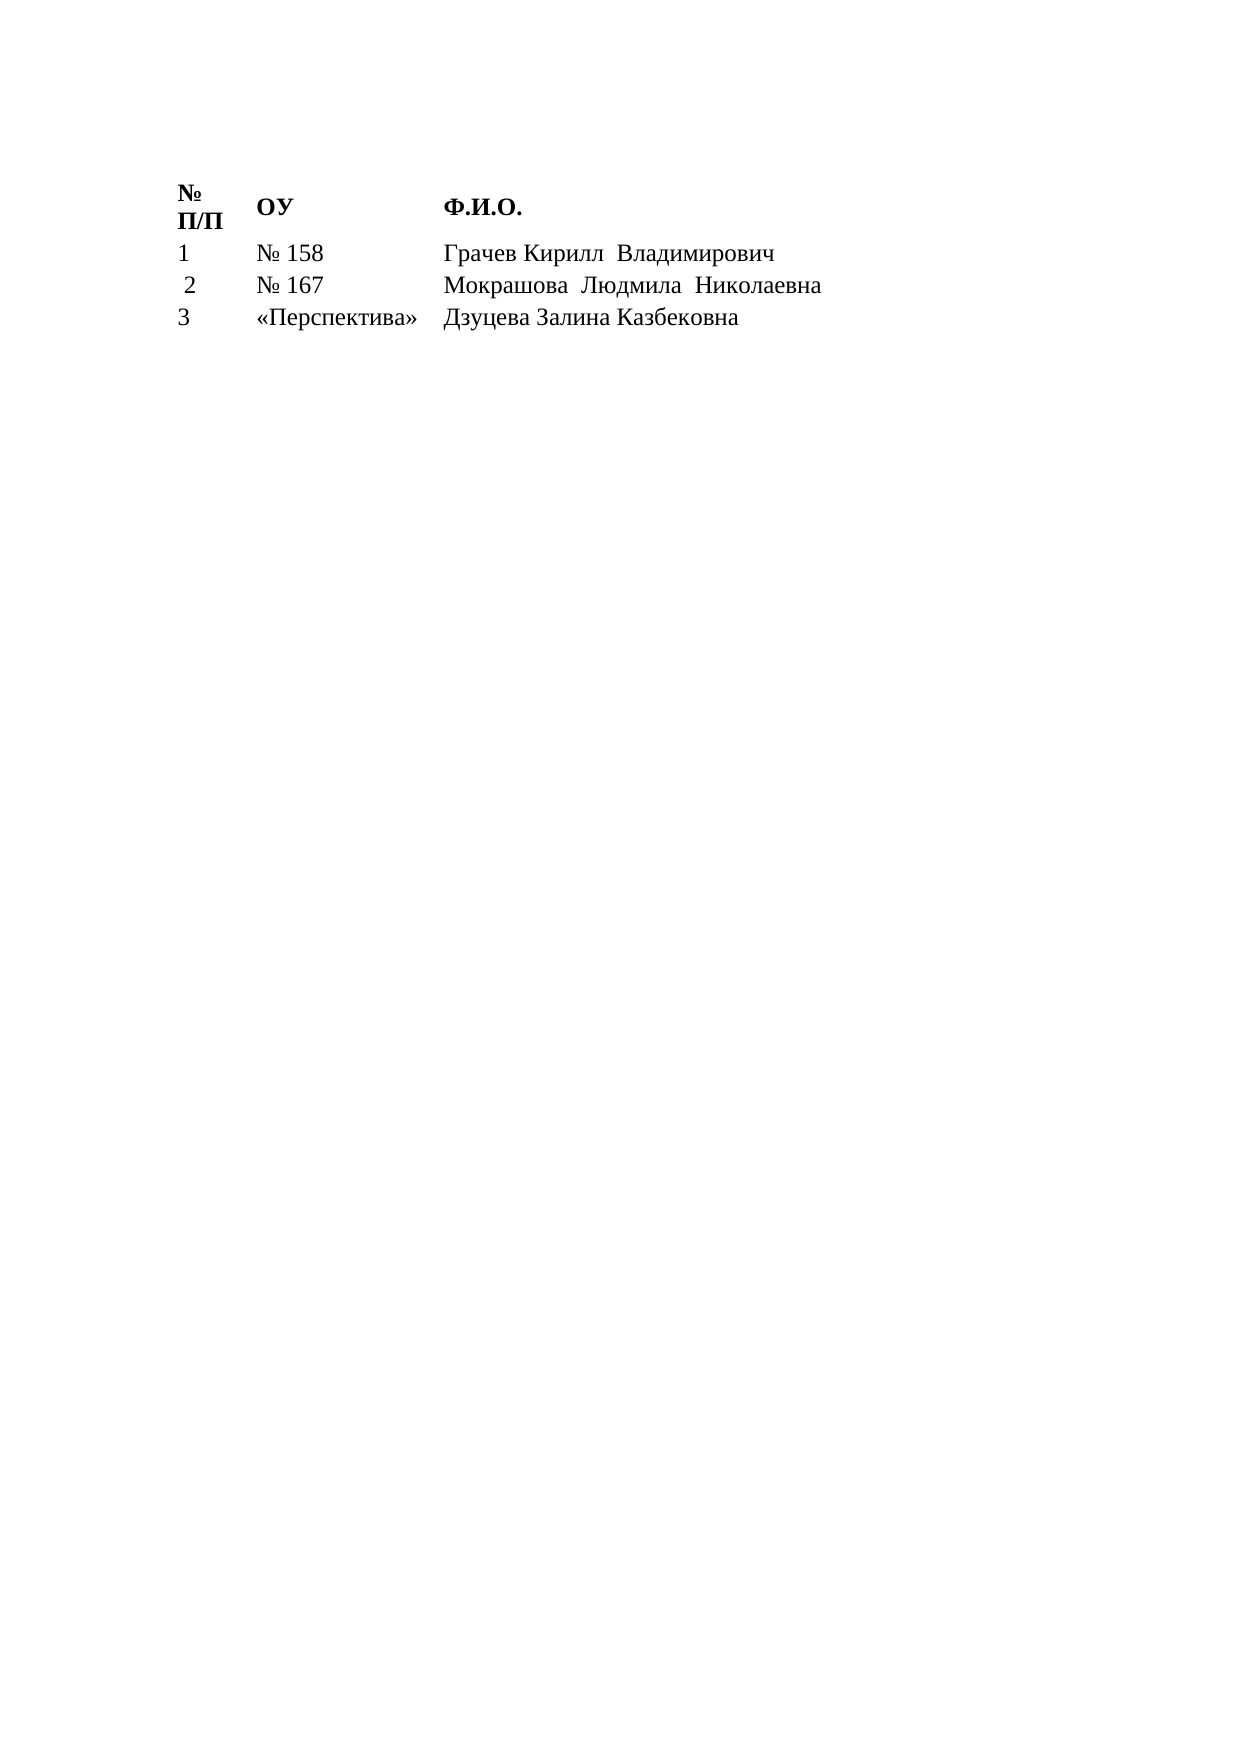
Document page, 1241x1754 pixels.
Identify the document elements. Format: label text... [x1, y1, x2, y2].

table_cell Мокрашова Людмила Николаевна [442, 269, 1124, 300]
table_cell Дзуцева Залина Казбековна [442, 300, 1124, 332]
table_header № П/П [176, 176, 255, 237]
table_cell Грачев Кирилл Владимирович [442, 237, 1124, 268]
table_cell «Перспектива» [255, 300, 442, 332]
table_cell № 158 [255, 237, 442, 268]
table_cell 3 [176, 300, 255, 332]
table_header Ф.И.О. [442, 176, 1124, 237]
table_cell 1 [176, 237, 255, 268]
table_cell 2 [176, 269, 255, 300]
table_header ОУ [255, 176, 442, 237]
table_cell № 167 [255, 269, 442, 300]
